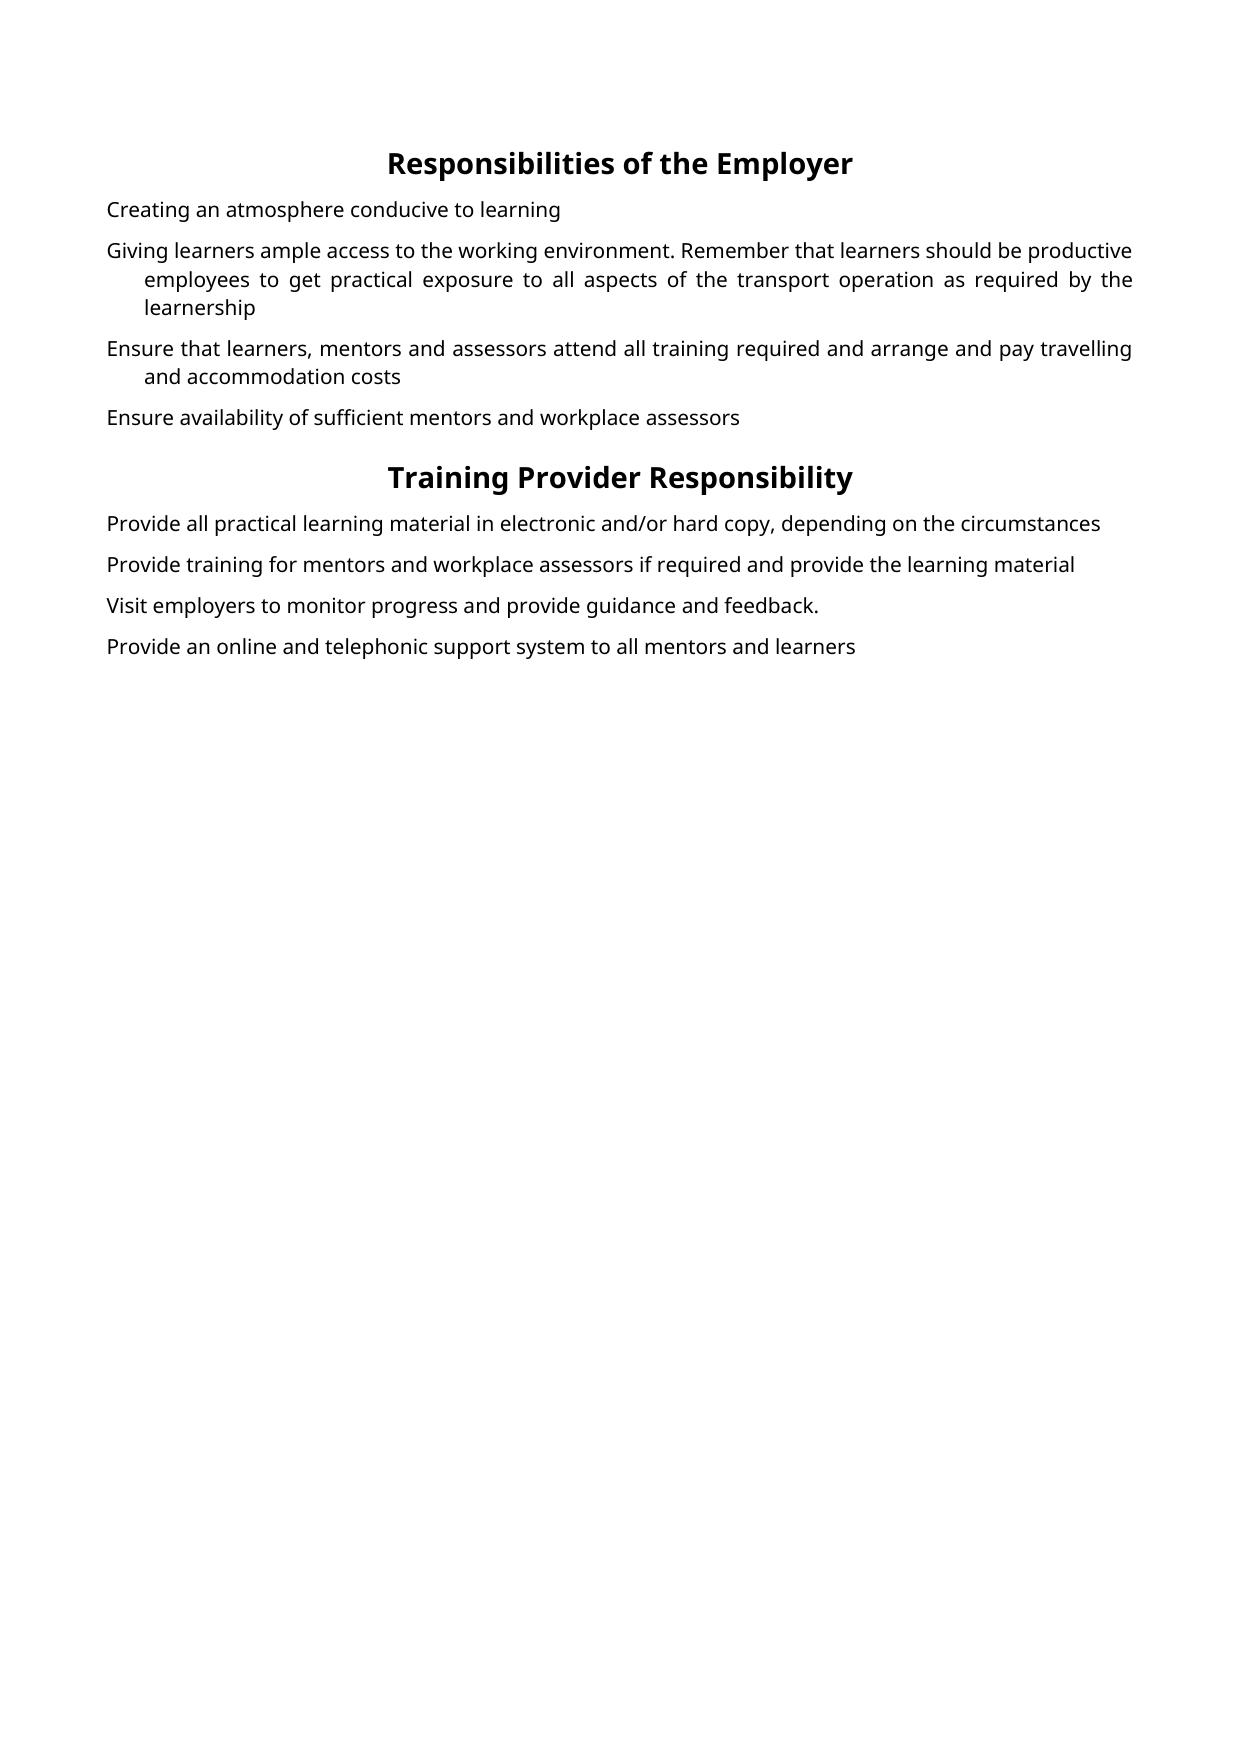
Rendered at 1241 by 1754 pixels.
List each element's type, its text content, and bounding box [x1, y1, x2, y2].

text Creating an atmosphere conducive to learning [106, 195, 1134, 224]
text Ensure availability of sufficient mentors and workplace assessors [106, 403, 1134, 432]
text Provide training for mentors and workplace assessors if required and provide the learning material [106, 550, 1134, 578]
text Training Provider Responsibility [106, 457, 1134, 497]
text Responsibilities of the Employer [106, 143, 1134, 183]
text Provide all practical learning material in electronic and/or hard copy, depending on the circumstances [106, 509, 1134, 537]
text Visit employers to monitor progress and provide guidance and feedback. [106, 591, 1134, 619]
text Giving learners ample access to the working environment. Remember that learners should be productive employees to get practical exposure to all aspects of the transport operation as required by the learnership [106, 236, 1134, 322]
text Ensure that learners, mentors and assessors attend all training required and arrange and pay travelling and accommodation costs [106, 334, 1134, 391]
text Provide an online and telephonic support system to all mentors and learners [106, 632, 1134, 660]
